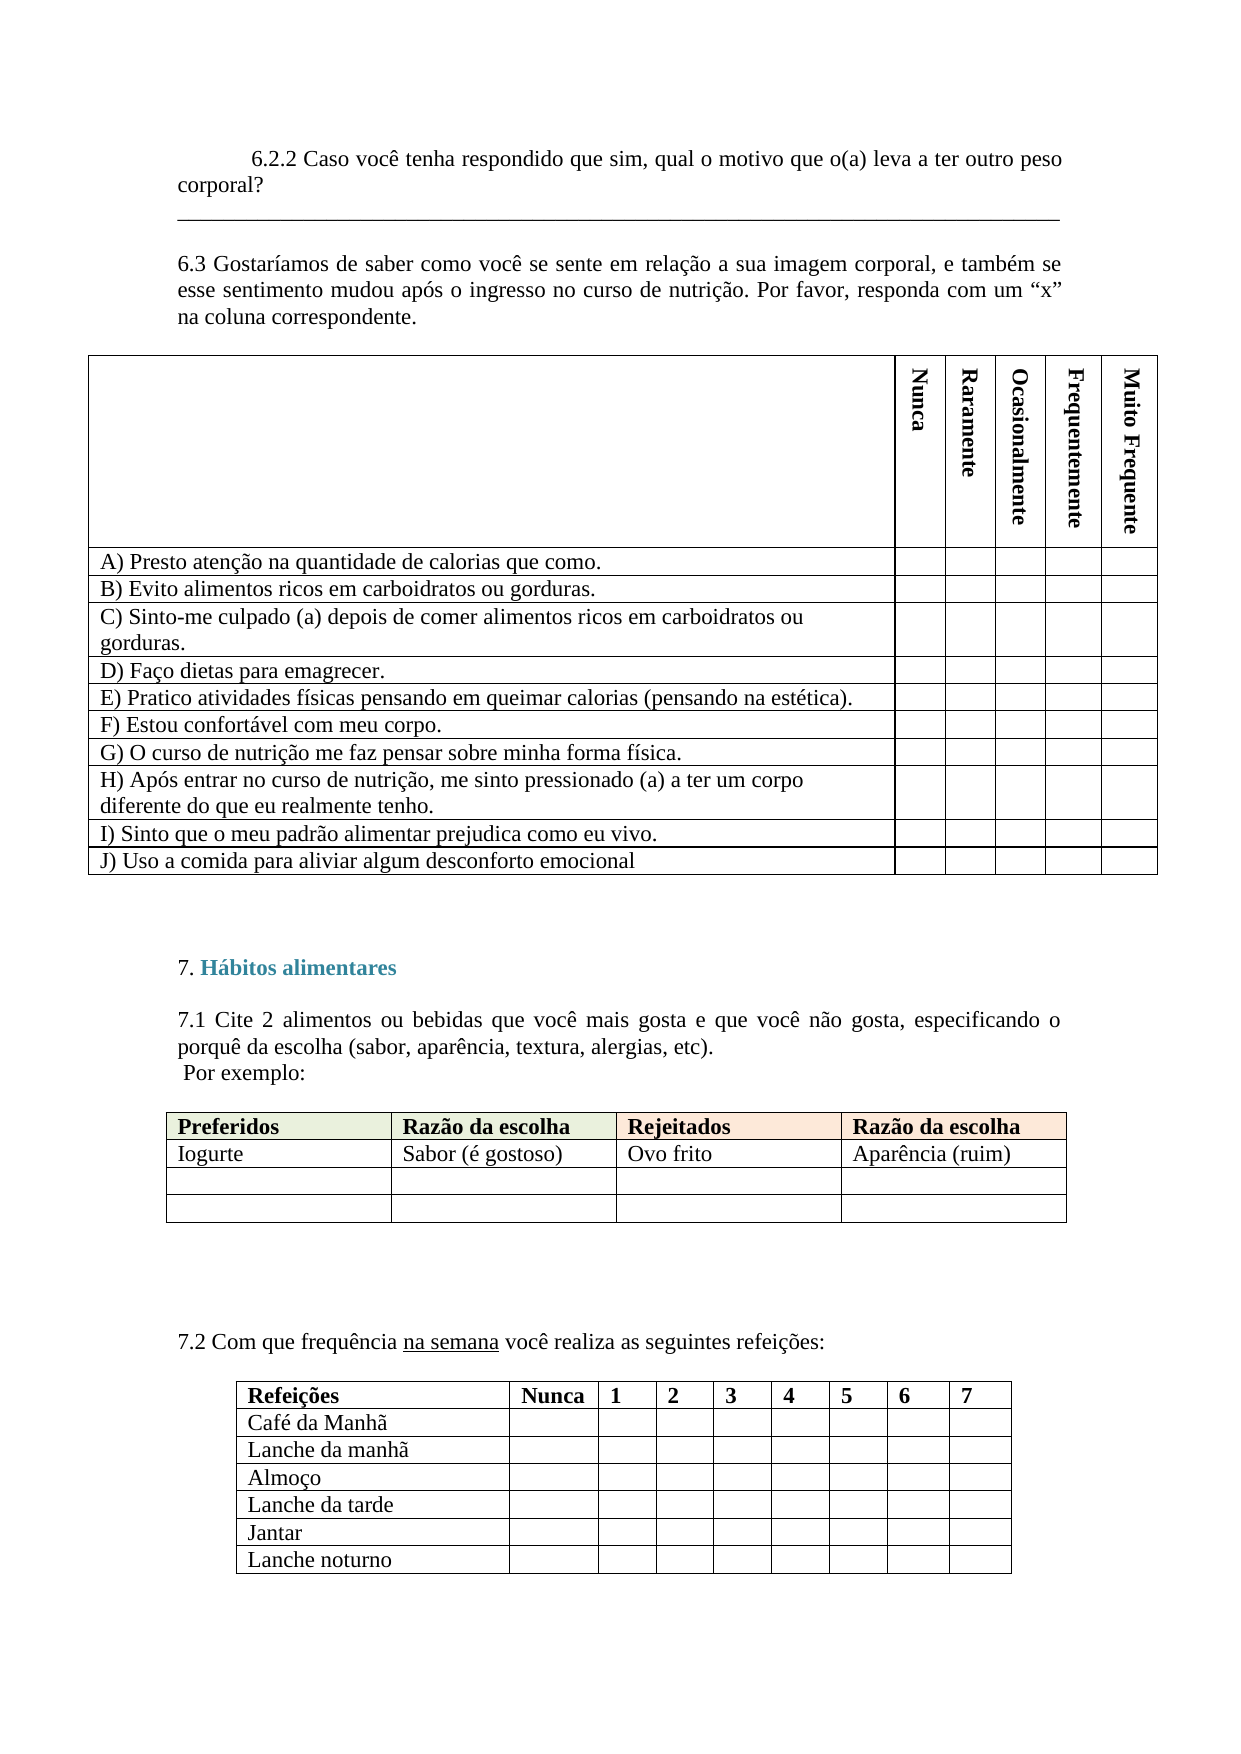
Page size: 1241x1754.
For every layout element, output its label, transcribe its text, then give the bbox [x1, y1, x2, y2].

table_cell [996, 766, 1045, 819]
table_header Frequentemente [1046, 356, 1101, 547]
table_cell Almoço [237, 1464, 509, 1490]
table_cell D) Faço dietas para emagrecer. [89, 657, 894, 683]
table_cell [657, 1519, 713, 1545]
table_cell [996, 657, 1045, 683]
table_cell G) O curso de nutrição me faz pensar sobre minha forma física. [89, 739, 894, 765]
table_cell [714, 1437, 771, 1463]
table_cell [599, 1546, 656, 1572]
table_header Razão da escolha [842, 1113, 1066, 1139]
table_cell [896, 576, 945, 602]
table_cell [1102, 739, 1157, 765]
table_cell [1102, 820, 1157, 846]
table_cell [888, 1464, 949, 1490]
table_cell [888, 1491, 949, 1518]
table_cell Lanche noturno [237, 1546, 509, 1572]
table_cell [510, 1464, 598, 1490]
table_header 6 [888, 1382, 949, 1408]
table_cell [896, 848, 945, 874]
table_cell [946, 848, 995, 874]
table_cell [830, 1491, 887, 1518]
table_cell [1046, 711, 1101, 738]
table_cell [772, 1409, 829, 1436]
table_header Preferidos [167, 1113, 391, 1139]
table_cell [888, 1409, 949, 1436]
text 6.3 Gostaríamos de saber como você se sente em relação a sua imagem corporal, e também se esse sentimento mudou após o ingresso no curso de nutrição. Por favor, responda com um “x” na coluna correspondente. [177, 250, 1063, 329]
table_cell [1046, 739, 1101, 765]
table_cell [1046, 603, 1101, 656]
table_cell [1102, 657, 1157, 683]
table_cell [888, 1546, 949, 1572]
table_cell [510, 1409, 598, 1436]
table_header Nunca [510, 1382, 598, 1408]
table_cell J) Uso a comida para aliviar algum desconforto emocional [89, 848, 894, 874]
table_cell [392, 1195, 616, 1222]
table_cell [167, 1168, 391, 1194]
table_header 5 [830, 1382, 887, 1408]
table_cell [599, 1409, 656, 1436]
table_header Nunca [896, 356, 945, 547]
table_cell [772, 1546, 829, 1572]
table_cell [830, 1437, 887, 1463]
table_header Refeições [237, 1382, 509, 1408]
table_cell [896, 603, 945, 656]
table_cell [657, 1546, 713, 1572]
table_cell [996, 711, 1045, 738]
table_cell Café da Manhã [237, 1409, 509, 1436]
table_cell [1102, 711, 1157, 738]
table_cell [1046, 766, 1101, 819]
table_cell [1102, 684, 1157, 710]
table_cell F) Estou confortável com meu corpo. [89, 711, 894, 738]
table_cell [888, 1437, 949, 1463]
table_cell [617, 1195, 841, 1222]
table_cell I) Sinto que o meu padrão alimentar prejudica como eu vivo. [89, 820, 894, 846]
table_cell E) Pratico atividades físicas pensando em queimar calorias (pensando na estética). [89, 684, 894, 710]
table_cell [830, 1464, 887, 1490]
text Por exemplo: [177, 1059, 1063, 1086]
table_cell Iogurte [167, 1140, 391, 1167]
table_cell [510, 1491, 598, 1518]
table_cell [842, 1195, 1066, 1222]
text 7.1 Cite 2 alimentos ou bebidas que você mais gosta e que você não gosta, especificando o porquê da escolha (sabor, aparência, textura, alergias, etc). [177, 1007, 1063, 1059]
table_header 3 [714, 1382, 771, 1408]
table_cell [946, 820, 995, 846]
table_cell Aparência (ruim) [842, 1140, 1066, 1167]
table_cell [950, 1464, 1011, 1490]
table_cell [996, 848, 1045, 874]
table_cell [996, 576, 1045, 602]
table_cell [946, 711, 995, 738]
table_cell [1046, 657, 1101, 683]
table_cell [946, 766, 995, 819]
table_cell [714, 1491, 771, 1518]
table_cell [599, 1437, 656, 1463]
table_cell [1102, 603, 1157, 656]
table_cell [1046, 820, 1101, 846]
table_cell A) Presto atenção na quantidade de calorias que como. [89, 548, 894, 574]
table_cell [167, 1195, 391, 1222]
table_cell [996, 820, 1045, 846]
table_cell Jantar [237, 1519, 509, 1545]
table_cell [657, 1409, 713, 1436]
table_header 4 [772, 1382, 829, 1408]
table_cell [950, 1409, 1011, 1436]
table_header [89, 356, 894, 547]
table_cell [896, 820, 945, 846]
table_cell [657, 1437, 713, 1463]
table_cell [510, 1519, 598, 1545]
table_cell [617, 1168, 841, 1194]
table_cell [772, 1437, 829, 1463]
table_cell [996, 684, 1045, 710]
table_cell Lanche da manhã [237, 1437, 509, 1463]
table_cell C) Sinto-me culpado (a) depois de comer alimentos ricos em carboidratos ou gorduras. [89, 603, 894, 656]
table_cell [1102, 848, 1157, 874]
table_cell [996, 548, 1045, 574]
table_header Rejeitados [617, 1113, 841, 1139]
table_cell Ovo frito [617, 1140, 841, 1167]
table_cell [946, 576, 995, 602]
table_cell [996, 603, 1045, 656]
table_cell [599, 1464, 656, 1490]
table_header Ocasionalmente [996, 356, 1045, 547]
table_cell B) Evito alimentos ricos em carboidratos ou gorduras. [89, 576, 894, 602]
table_cell [950, 1519, 1011, 1545]
text 7. Hábitos alimentares [177, 954, 1063, 980]
table_cell [888, 1519, 949, 1545]
table_header Razão da escolha [392, 1113, 616, 1139]
table_cell [1102, 576, 1157, 602]
table_cell [830, 1519, 887, 1545]
table_cell [714, 1546, 771, 1572]
table_cell Sabor (é gostoso) [392, 1140, 616, 1167]
table_cell Lanche da tarde [237, 1491, 509, 1518]
table_cell H) Após entrar no curso de nutrição, me sinto pressionado (a) a ter um corpo diferente do que eu realmente tenho. [89, 766, 894, 819]
table_cell [830, 1409, 887, 1436]
table_cell [896, 684, 945, 710]
table_cell [657, 1464, 713, 1490]
table_cell [599, 1519, 656, 1545]
table_header Muito Frequente [1102, 356, 1157, 547]
table_cell [1102, 766, 1157, 819]
table_cell [946, 684, 995, 710]
table_cell [842, 1168, 1066, 1194]
table_cell [1046, 576, 1101, 602]
table_header Raramente [946, 356, 995, 547]
table_cell [896, 766, 945, 819]
table_cell [772, 1519, 829, 1545]
table_cell [946, 603, 995, 656]
table_cell [950, 1491, 1011, 1518]
table_cell [830, 1546, 887, 1572]
table_header 2 [657, 1382, 713, 1408]
table_cell [1046, 848, 1101, 874]
table_cell [996, 739, 1045, 765]
table_cell [896, 548, 945, 574]
table_header 1 [599, 1382, 656, 1408]
table_cell [714, 1519, 771, 1545]
table_cell [896, 657, 945, 683]
table_cell [772, 1491, 829, 1518]
table_cell [1046, 684, 1101, 710]
table_cell [772, 1464, 829, 1490]
table_cell [714, 1409, 771, 1436]
table_cell [946, 548, 995, 574]
table_cell [510, 1546, 598, 1572]
table_cell [1102, 548, 1157, 574]
table_cell [946, 739, 995, 765]
table_cell [950, 1437, 1011, 1463]
table_cell [599, 1491, 656, 1518]
table_cell [510, 1437, 598, 1463]
table_cell [1046, 548, 1101, 574]
text 7.2 Com que frequência na semana você realiza as seguintes refeições: [177, 1328, 1063, 1354]
table_cell [392, 1168, 616, 1194]
table_cell [946, 657, 995, 683]
table_cell [714, 1464, 771, 1490]
table_header 7 [950, 1382, 1011, 1408]
text 6.2.2 Caso você tenha respondido que sim, qual o motivo que o(a) leva a ter outro peso corporal? _____________________________________________________________________________ [177, 144, 1063, 224]
table_cell [896, 711, 945, 738]
table_cell [896, 739, 945, 765]
table_cell [657, 1491, 713, 1518]
table_cell [950, 1546, 1011, 1572]
